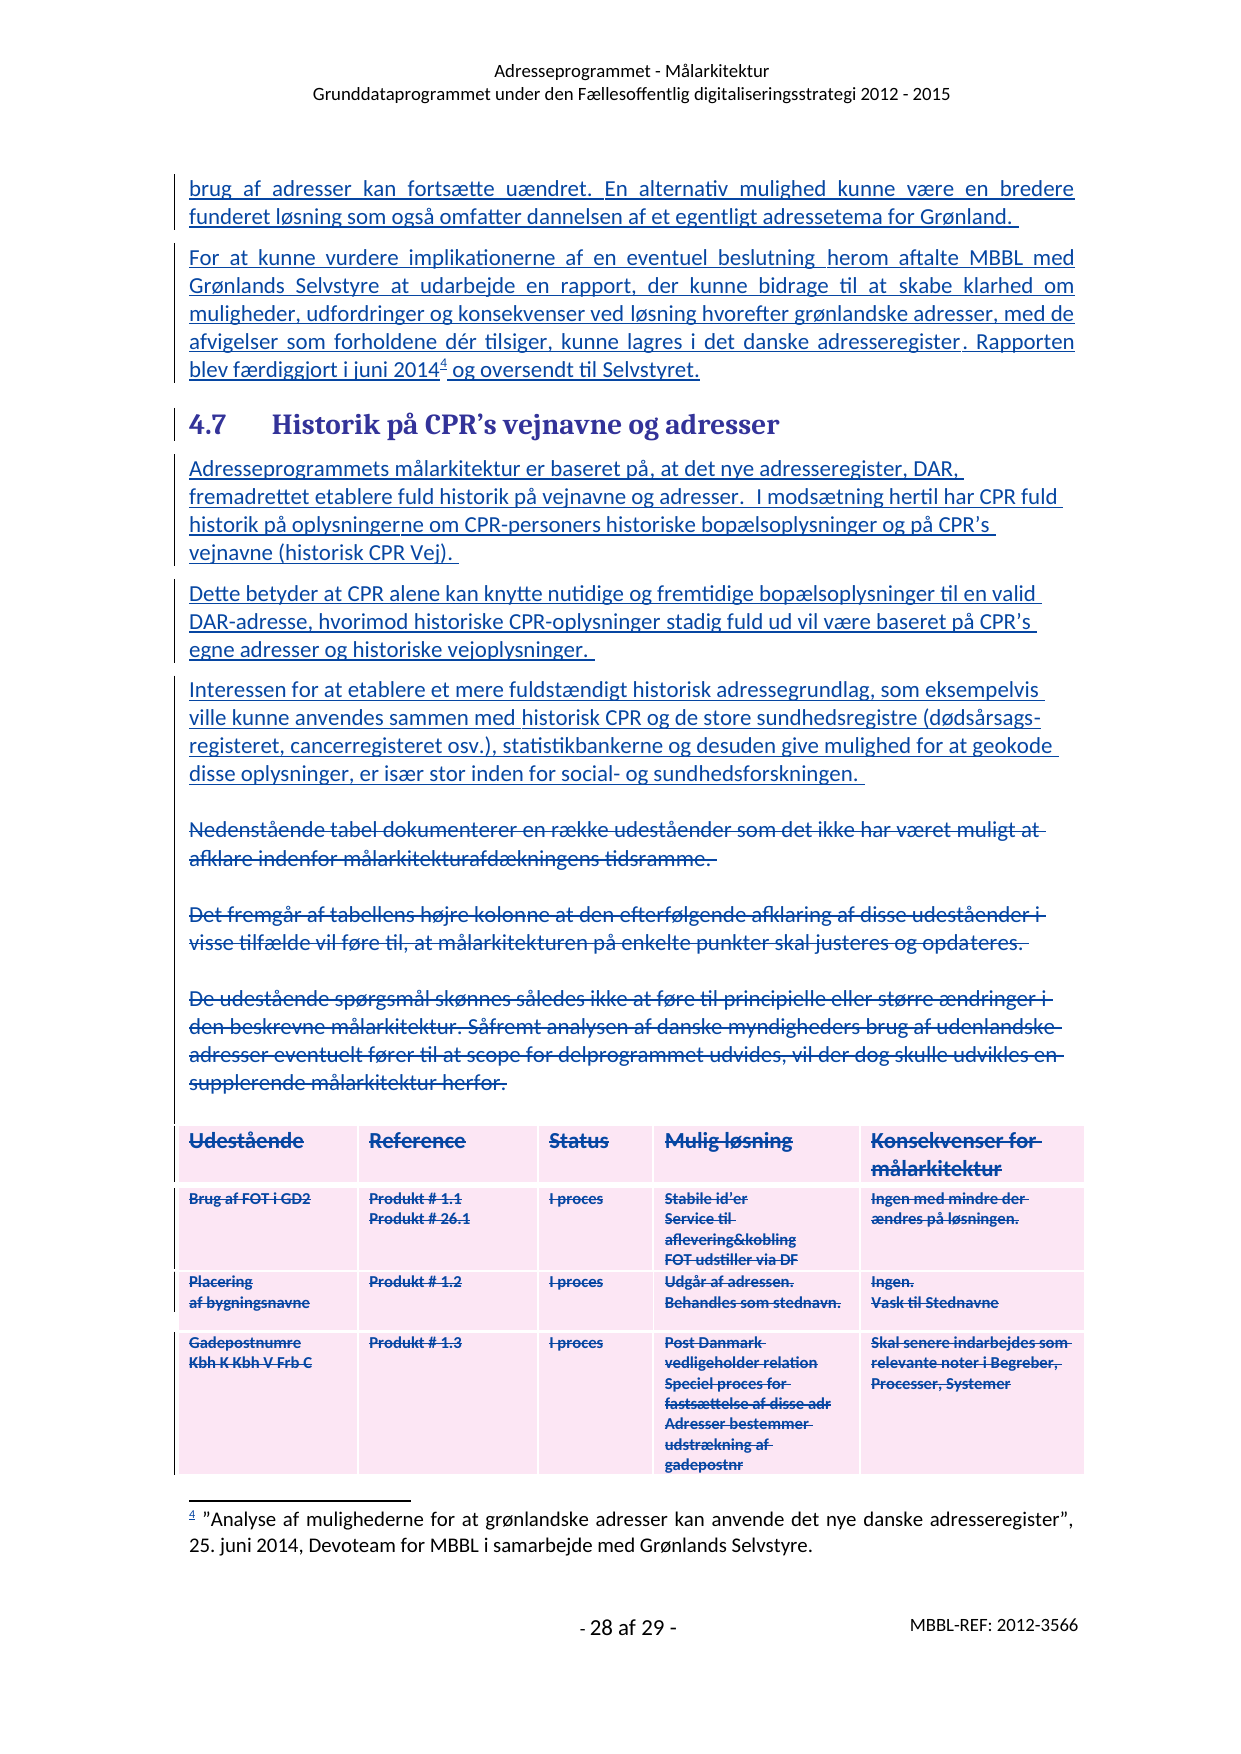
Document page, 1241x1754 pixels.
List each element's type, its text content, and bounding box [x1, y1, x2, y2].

subtitle Historik på CPR’s vejnavne og adresser [189, 408, 1075, 441]
